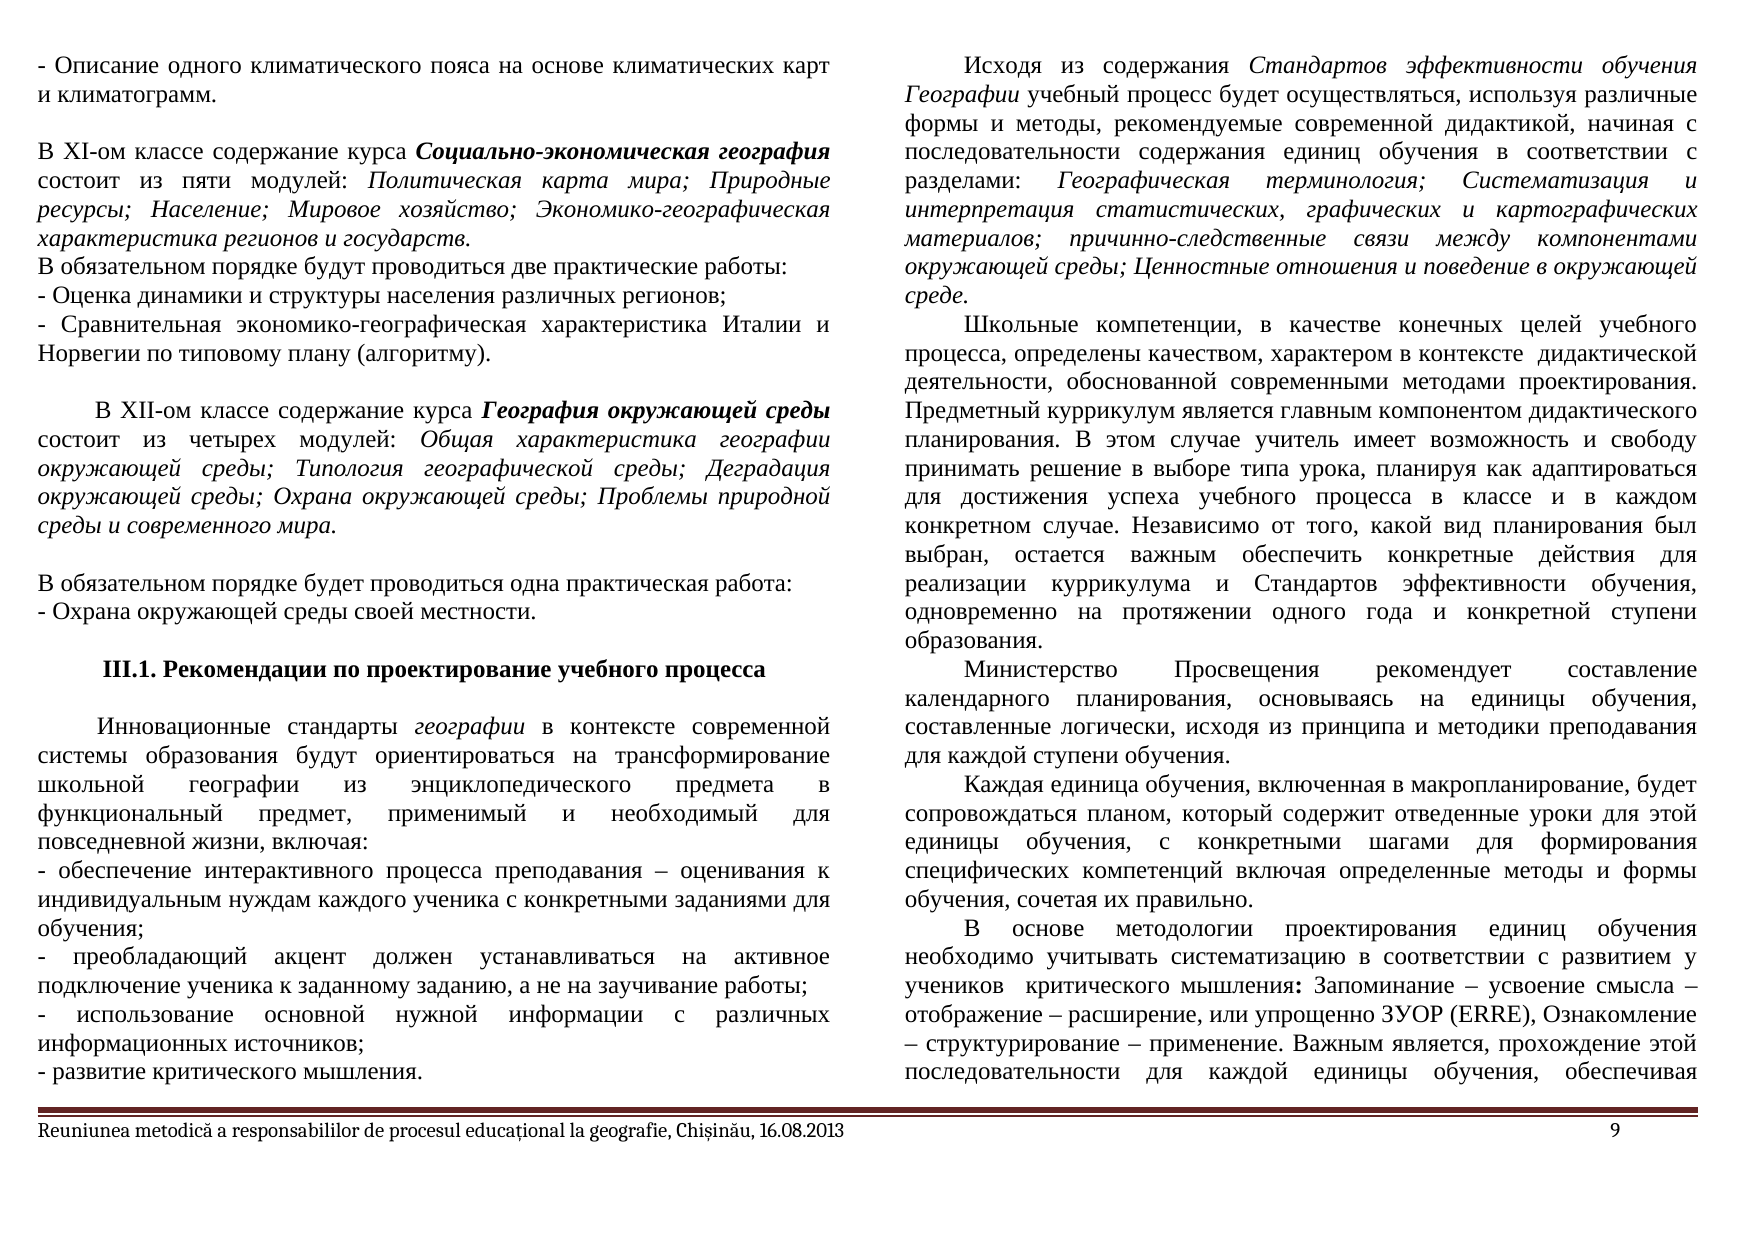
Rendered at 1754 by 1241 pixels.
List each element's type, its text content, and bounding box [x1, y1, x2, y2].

text В обязательном порядке будет проводиться одна практическая работа: [37, 568, 831, 596]
text III.1. Рекомендации по проектирование учебного процесса [37, 654, 831, 683]
text Каждая единица обучения, включенная в макропланирование, будет сопровождаться планом, который содержит отведенные уроки для этой единицы обучения, с конкретными шагами для формирования специфических компетенций включая определенные методы и формы обучения, сочетая их правильно. [904, 769, 1698, 913]
text Исходя из содержания Стандартов эффективности обучения Географии учебный процесс будет осуществляться, используя различные формы и методы, рекомендуемые современной дидактикой, начиная с последовательности содержания единиц обучения в соответствии с разделами: Географическая терминология; Систематизация и интерпретация статистических, графических и картографических материалов; причинно-следственные связи между компонентами окружающей среды; Ценностные отношения и поведение в окружающей среде. [904, 50, 1698, 309]
text - Описание одного климатического пояса на основе климатических карт и климатограмм. [37, 50, 831, 108]
text - Сравнительная экономико-географическая характеристика Италии и Норвегии по типовому плану (алгоритму). [37, 309, 831, 366]
text Министерство Просвещения рекомендует составление календарного планирования, основываясь на единицы обучения, составленные логически, исходя из принципа и методики преподавания для каждой ступени обучения. [904, 654, 1698, 769]
text - использование основной нужной информации с различных информационных источников; [37, 999, 831, 1056]
text - Оценка динамики и структуры населения различных регионов; [37, 280, 831, 309]
text В обязательном порядке будут проводиться две практические работы: [37, 251, 831, 280]
text Инновационные стандарты географии в контексте современной системы образования будут ориентироваться на трансформирование школьной географии из энциклопедического предмета в функциональный предмет, применимый и необходимый для повседневной жизни, включая: [37, 711, 831, 855]
text - преобладающий акцент должен устанавливаться на активное подключение ученика к заданному заданию, а не на заучивание работы; [37, 941, 831, 999]
text Школьные компетенции, в качестве конечных целей учебного процесса, определены качеством, характером в контексте дидактической деятельности, обоснованной современными методами проектирования. Предметный куррикулум является главным компонентом дидактического планирования. В этом случае учитель имеет возможность и свободу принимать решение в выборе типа урока, планируя как адаптироваться для достижения успеха учебного процесса в классе и в каждом конкретном случае. Независимо от того, какой вид планирования был выбран, остается важным обеспечить конкретные действия для реализации куррикулума и Стандартов эффективности обучения, одновременно на протяжении одного года и конкретной ступени образования. [904, 309, 1698, 654]
text - развитие критического мышления. [37, 1056, 831, 1085]
text - обеспечение интерактивного процесса преподавания – оценивания к индивидуальным нуждам каждого ученика с конкретными заданиями для обучения; [37, 855, 831, 941]
text В XI-ом классе содержание курса Социально-экономическая география состоит из пяти модулей: Политическая карта мира; Природные ресурсы; Население; Мировое хозяйство; Экономико-географическая характеристика регионов и государств. [37, 136, 831, 251]
list В XII-ом классе содержание курса География окружающей среды состоит из четырех модулей: Общая характеристика географии окружающей среды; Типология географической среды; Деградация окружающей среды; Охрана окружающей среды; Проблемы природной среды и современного мира. [37, 395, 831, 539]
text - Охрана окружающей среды своей местности. [37, 596, 831, 625]
